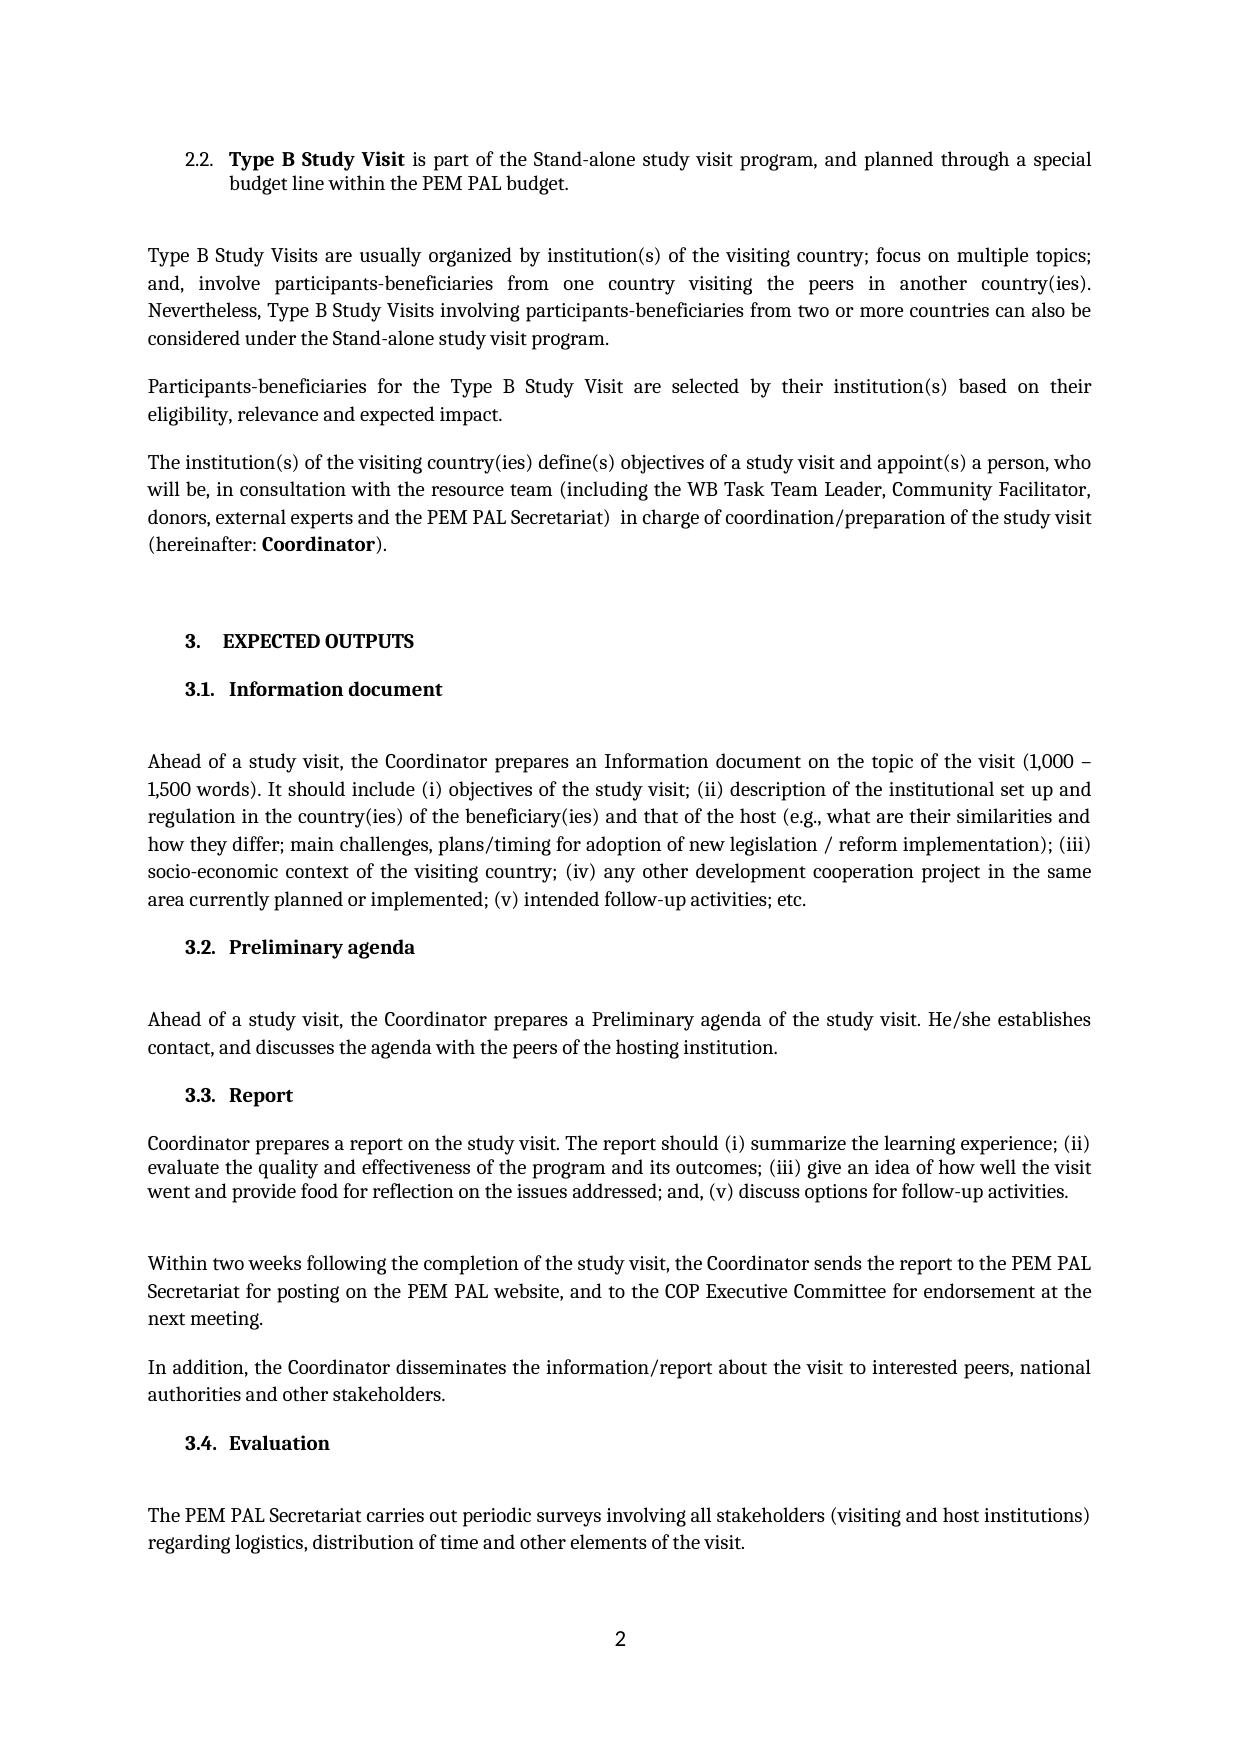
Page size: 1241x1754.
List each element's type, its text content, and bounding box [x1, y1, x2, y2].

text Participants-beneficiaries for the Type B Study Visit are selected by their institution(s) based on their eligibility, relevance and expected impact. [148, 375, 1093, 426]
list Preliminary agenda [185, 936, 1093, 960]
text Ahead of a study visit, the Coordinator prepares a Preliminary agenda of the study visit. He/she establishes contact, and discusses the agenda with the peers of the hosting institution. [148, 1008, 1093, 1059]
text Type B Study Visits are usually organized by institution(s) of the visiting country; focus on multiple topics; and, involve participants-beneficiaries from one country visiting the peers in another country(ies). Nevertheless, Type B Study Visits involving participants-beneficiaries from two or more countries can also be considered under the Stand-alone study visit program. [148, 244, 1093, 350]
list Type B Study Visit is part of the Stand-alone study visit program, and planned through a special budget line within the PEM PAL budget. [185, 148, 1093, 196]
text Within two weeks following the completion of the study visit, the Coordinator sends the report to the PEM PAL Secretariat for posting on the PEM PAL website, and to the COP Executive Committee for endorsement at the next meeting. [148, 1252, 1093, 1331]
list EXPECTED OUTPUTS [185, 630, 1093, 654]
text In addition, the Coordinator disseminates the information/report about the visit to interested peers, national authorities and other stakeholders. [148, 1355, 1093, 1407]
list Information document [185, 678, 1093, 702]
text The institution(s) of the visiting country(ies) define(s) objectives of a study visit and appoint(s) a person, who will be, in consultation with the resource team (including the WB Task Team Leader, Community Facilitator, donors, external experts and the PEM PAL Secretariat) in charge of coordination/preparation of the study visit (hereinafter: Coordinator). [148, 451, 1093, 557]
text Coordinator prepares a report on the study visit. The report should (i) summarize the learning experience; (ii) evaluate the quality and effectiveness of the program and its outcomes; (iii) give an idea of how well the visit went and provide food for reflection on the issues addressed; and, (v) discuss options for follow-up activities. [148, 1132, 1093, 1204]
text Ahead of a study visit, the Coordinator prepares an Information document on the topic of the visit (1,000 – 1,500 words). It should include (i) objectives of the study visit; (ii) description of the institutional set up and regulation in the country(ies) of the beneficiary(ies) and that of the host (e.g., what are their similarities and how they differ; main challenges, plans/timing for adoption of new legislation / reform implementation); (iii) socio-economic context of the visiting country; (iv) any other development cooperation project in the same area currently planned or implemented; (v) intended follow-up activities; etc. [148, 750, 1093, 911]
list Evaluation [185, 1431, 1093, 1455]
text The PEM PAL Secretariat carries out periodic surveys involving all stakeholders (visiting and host institutions) regarding logistics, distribution of time and other elements of the visit. [148, 1503, 1093, 1555]
list Report [185, 1084, 1093, 1108]
